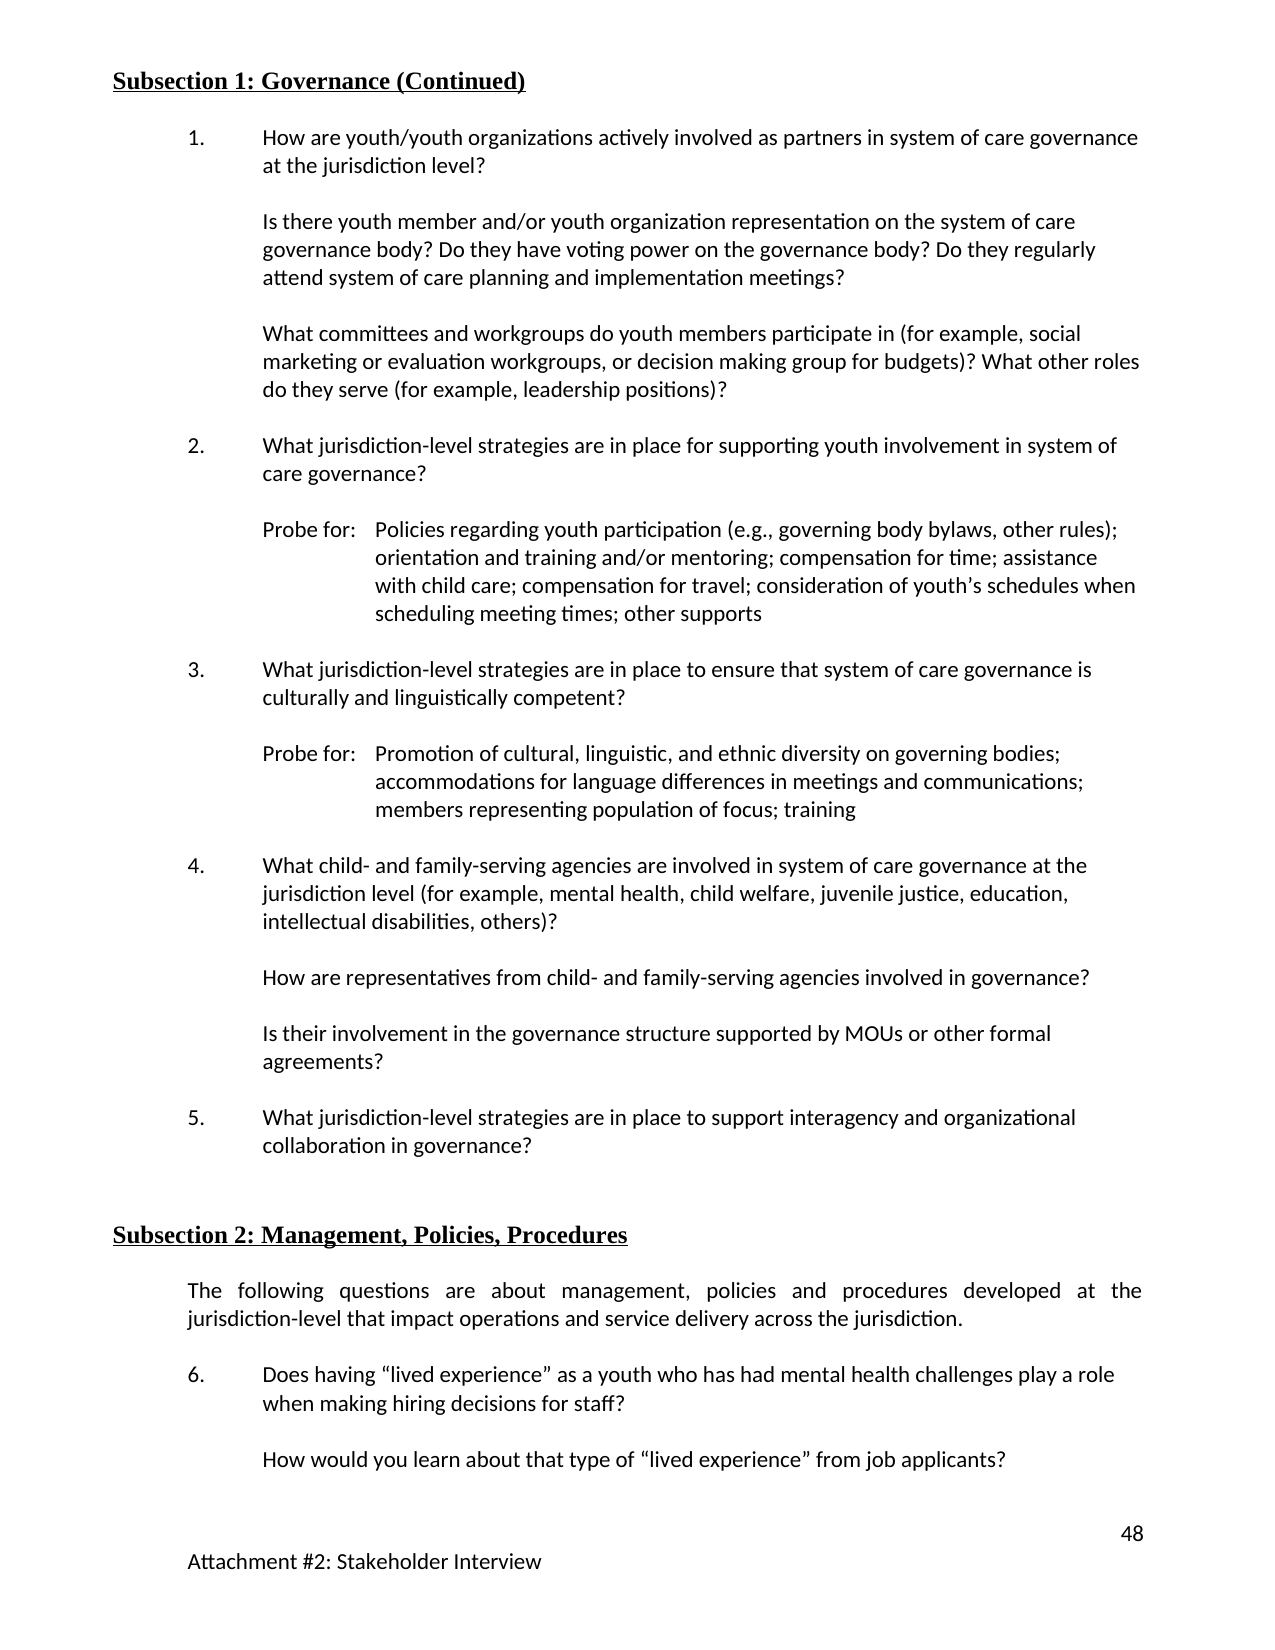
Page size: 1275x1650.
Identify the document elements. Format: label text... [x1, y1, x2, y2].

text How would you learn about that type of “lived experience” from job applicants? [187, 1445, 1144, 1473]
text Subsection 1: Governance (Continued) [112, 66, 1162, 95]
text 5. What jurisdiction-level strategies are in place to support interagency and organizational collaboration in governance? [187, 1103, 1144, 1159]
text Probe for: Promotion of cultural, linguistic, and ethnic diversity on governing bodies; accommodations for language differences in meetings and communications; members representing population of focus; training [262, 739, 1144, 823]
text 1. How are youth/youth organizations actively involved as partners in system of care governance at the jurisdiction level? [187, 123, 1144, 179]
text What committees and workgroups do youth members participate in (for example, social marketing or evaluation workgroups, or decision making group for budgets)? What other roles do they serve (for example, leadership positions)? [187, 319, 1144, 403]
text 3. What jurisdiction-level strategies are in place to ensure that system of care governance is culturally and linguistically competent? [187, 655, 1144, 711]
text Probe for: Policies regarding youth participation (e.g., governing body bylaws, other rules); orientation and training and/or mentoring; compensation for time; assistance with child care; compensation for travel; consideration of youth’s schedules when scheduling meeting times; other supports [262, 515, 1144, 627]
text 6. Does having “lived experience” as a youth who has had mental health challenges play a role when making hiring decisions for staff? [187, 1361, 1144, 1417]
text How are representatives from child- and family-serving agencies involved in governance? [187, 963, 1144, 991]
text Subsection 2: Management, Policies, Procedures [112, 1220, 1162, 1248]
text Is there youth member and/or youth organization representation on the system of care governance body? Do they have voting power on the governance body? Do they regularly attend system of care planning and implementation meetings? [187, 207, 1144, 291]
text The following questions are about management, policies and procedures developed at the jurisdiction-level that impact operations and service delivery across the jurisdiction. [187, 1277, 1144, 1333]
text Is their involvement in the governance structure supported by MOUs or other formal agreements? [187, 1019, 1144, 1076]
text 4. What child- and family-serving agencies are involved in system of care governance at the jurisdiction level (for example, mental health, child welfare, juvenile justice, education, intellectual disabilities, others)? [187, 851, 1144, 935]
text 2. What jurisdiction-level strategies are in place for supporting youth involvement in system of care governance? [187, 431, 1144, 487]
